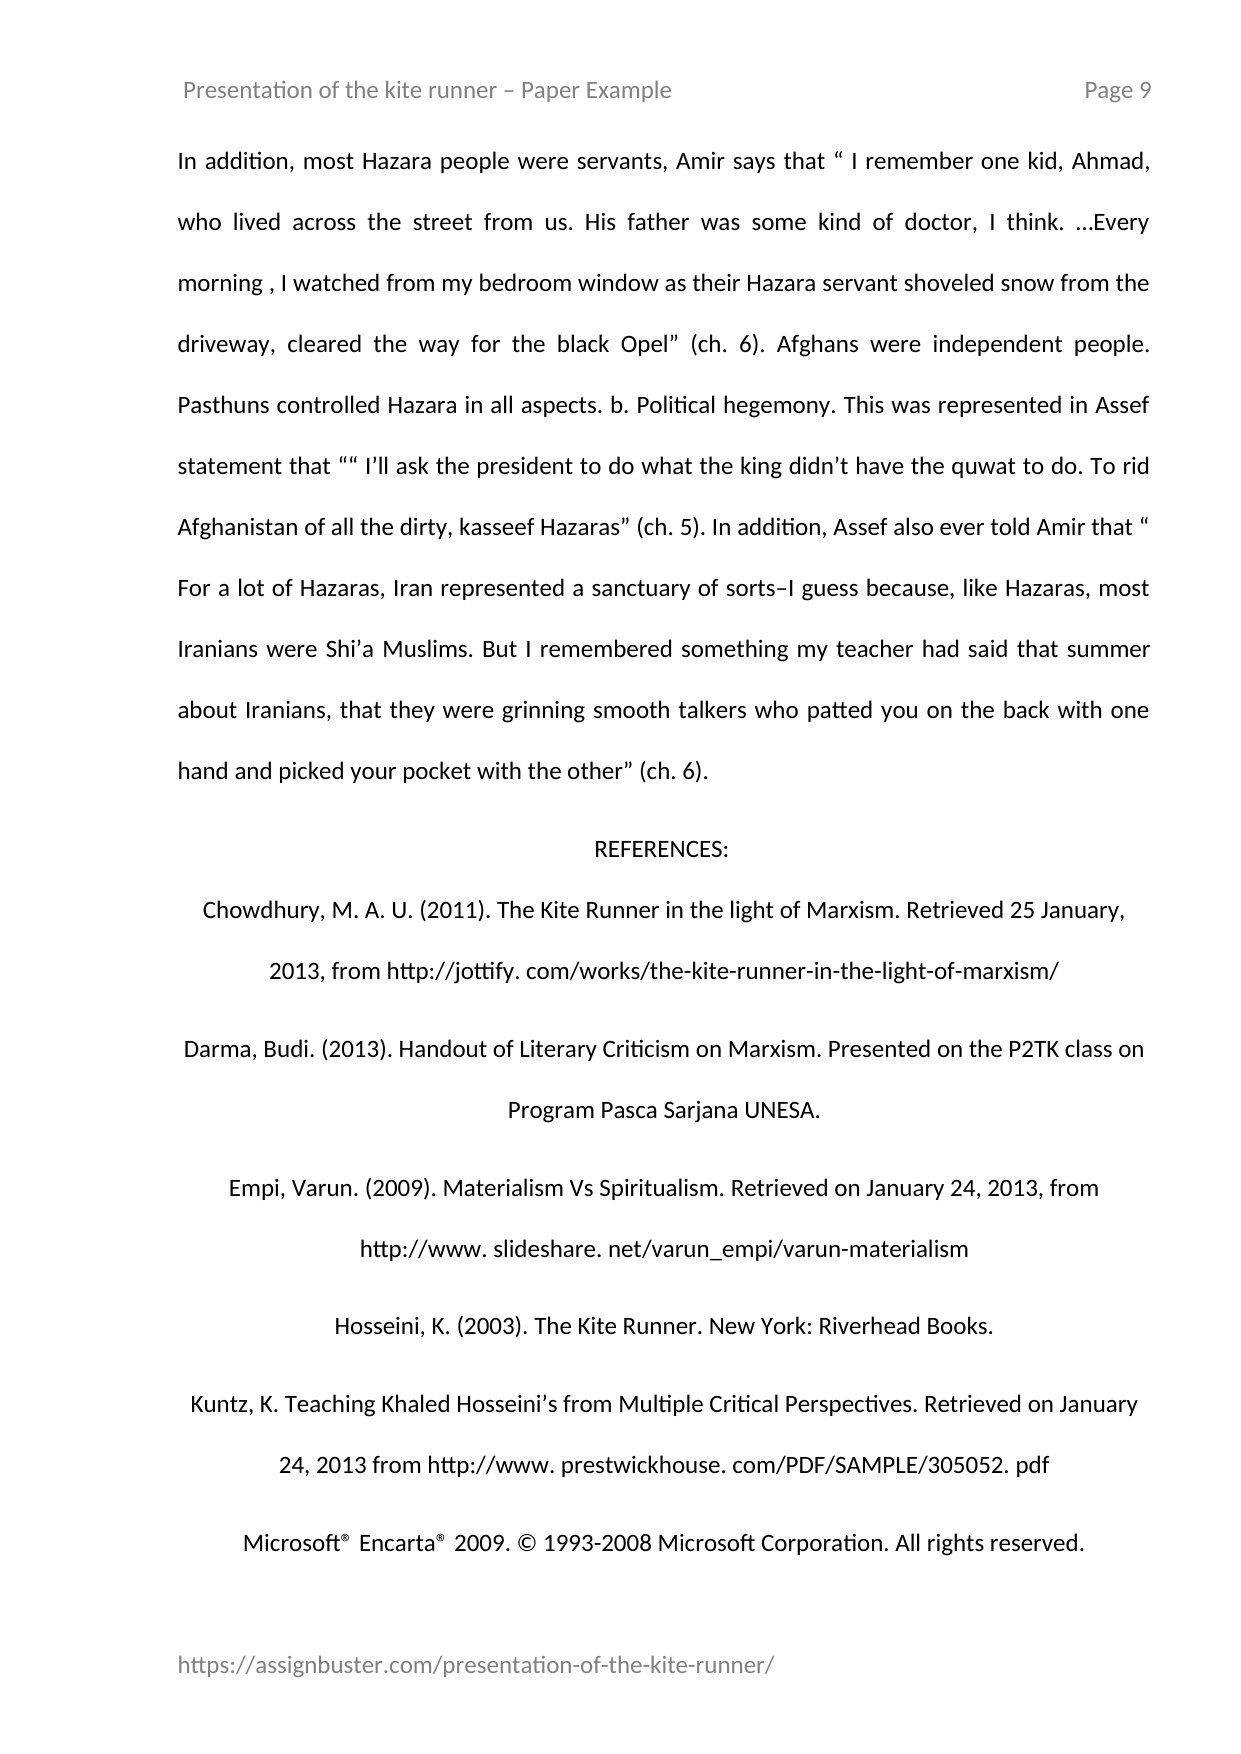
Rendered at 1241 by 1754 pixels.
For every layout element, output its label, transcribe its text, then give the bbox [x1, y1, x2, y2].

text Kuntz, K. Teaching Khaled Hosseini’s from Multiple Critical Perspectives. Retrieved on January 24, 2013 from http://www. prestwickhouse. com/PDF/SAMPLE/305052. pdf [177, 1388, 1152, 1480]
text Darma, Budi. (2013). Handout of Literary Criticism on Marxism. Presented on the P2TK class on Program Pasca Sarjana UNESA. [177, 1033, 1152, 1124]
text Microsoft® Encarta® 2009. © 1993-2008 Microsoft Corporation. All rights reserved. [177, 1527, 1152, 1557]
text In addition, most Hazara people were servants, Amir says that “ I remember one kid, Ahmad, who lived across the street from us. His father was some kind of doctor, I think. …Every morning , I watched from my bedroom window as their Hazara servant shoveled snow from the driveway, cleared the way for the black Opel” (ch. 6). Afghans were independent people. Pasthuns controlled Hazara in all aspects. b. Political hegemony. This was represented in Assef statement that ““ I’ll ask the president to do what the king didn’t have the quwat to do. To rid Afghanistan of all the dirty, kasseef Hazaras” (ch. 5). In addition, Assef also ever told Amir that “ For a lot of Hazaras, Iran represented a sanctuary of sorts–I guess because, like Hazaras, most Iranians were Shi’a Muslims. But I remembered something my teacher had said that summer about Iranians, that they were grinning smooth talkers who patted you on the back with one hand and picked your pocket with the other” (ch. 6). [177, 145, 1152, 786]
text REFERENCES: Chowdhury, M. A. U. (2011). The Kite Runner in the light of Marxism. Retrieved 25 January, 2013, from http://jottify. com/works/the-kite-runner-in-the-light-of-marxism/ [177, 833, 1152, 986]
text Hosseini, K. (2003). The Kite Runner. New York: Riverhead Books. [177, 1310, 1152, 1341]
text Empi, Varun. (2009). Materialism Vs Spiritualism. Retrieved on January 24, 2013, from http://www. slideshare. net/varun_empi/varun-materialism [177, 1172, 1152, 1263]
